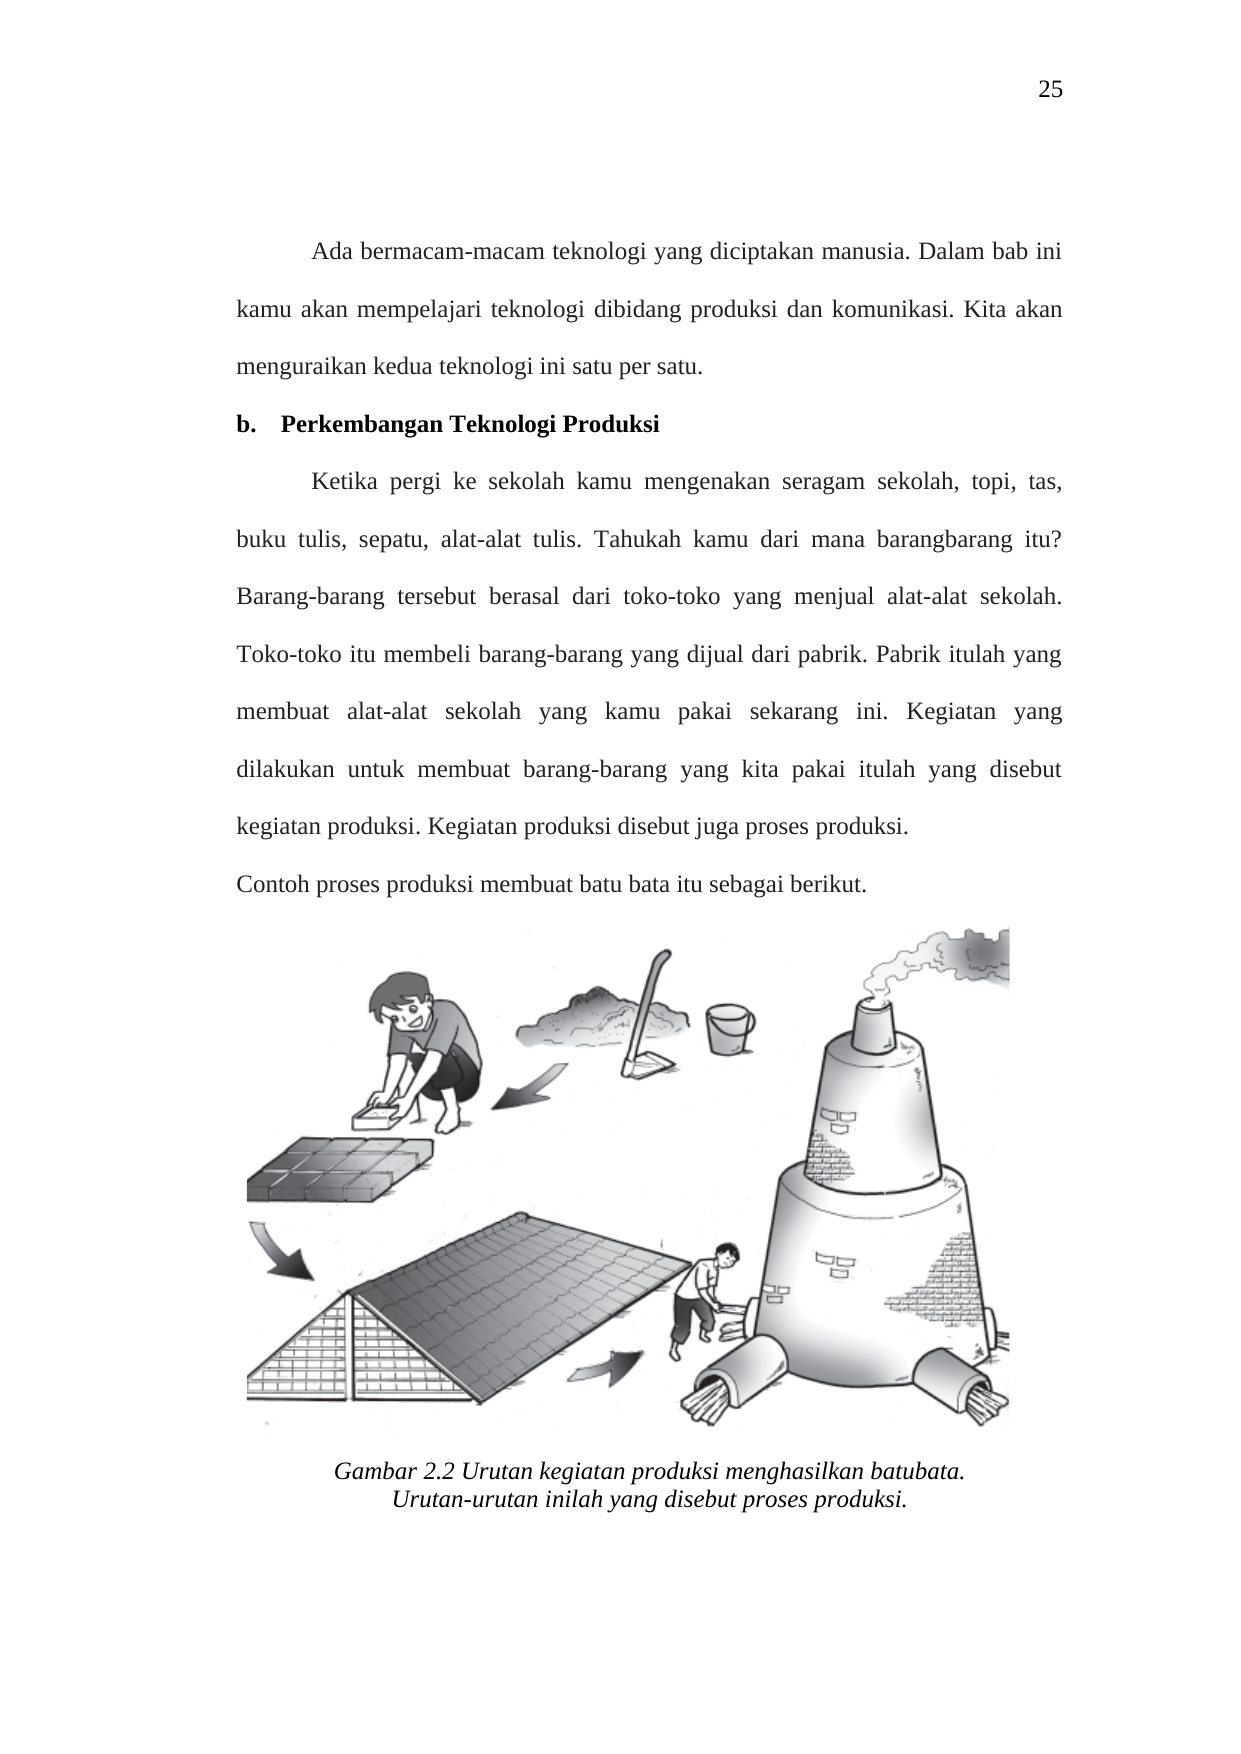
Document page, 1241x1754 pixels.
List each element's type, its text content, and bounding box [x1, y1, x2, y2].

text Contoh proses produksi membuat batu bata itu sebagai berikut. [236, 869, 1063, 897]
text Urutan-urutan inilah yang disebut proses produksi. [236, 1484, 1063, 1513]
text Gambar 2.2 Urutan kegiatan produksi menghasilkan batubata. [236, 918, 1063, 1484]
text Ketika pergi ke sekolah kamu mengenakan seragam sekolah, topi, tas, buku tulis, sepatu, alat-alat tulis. Tahukah kamu dari mana barangbarang itu? Barang-barang tersebut berasal dari toko-toko yang menjual alat-alat sekolah. Toko-toko itu membeli barang-barang yang dijual dari pabrik. Pabrik itulah yang membuat alat-alat sekolah yang kamu pakai sekarang ini. Kegiatan yang dilakukan untuk membuat barang-barang yang kita pakai itulah yang disebut kegiatan produksi. Kegiatan produksi disebut juga proses produksi. [236, 466, 1063, 840]
list Perkembangan Teknologi Produksi [236, 409, 1063, 437]
text Ada bermacam-macam teknologi yang diciptakan manusia. Dalam bab ini kamu akan mempelajari teknologi dibidang produksi dan komunikasi. Kita akan menguraikan kedua teknologi ini satu per satu. [236, 236, 1063, 380]
